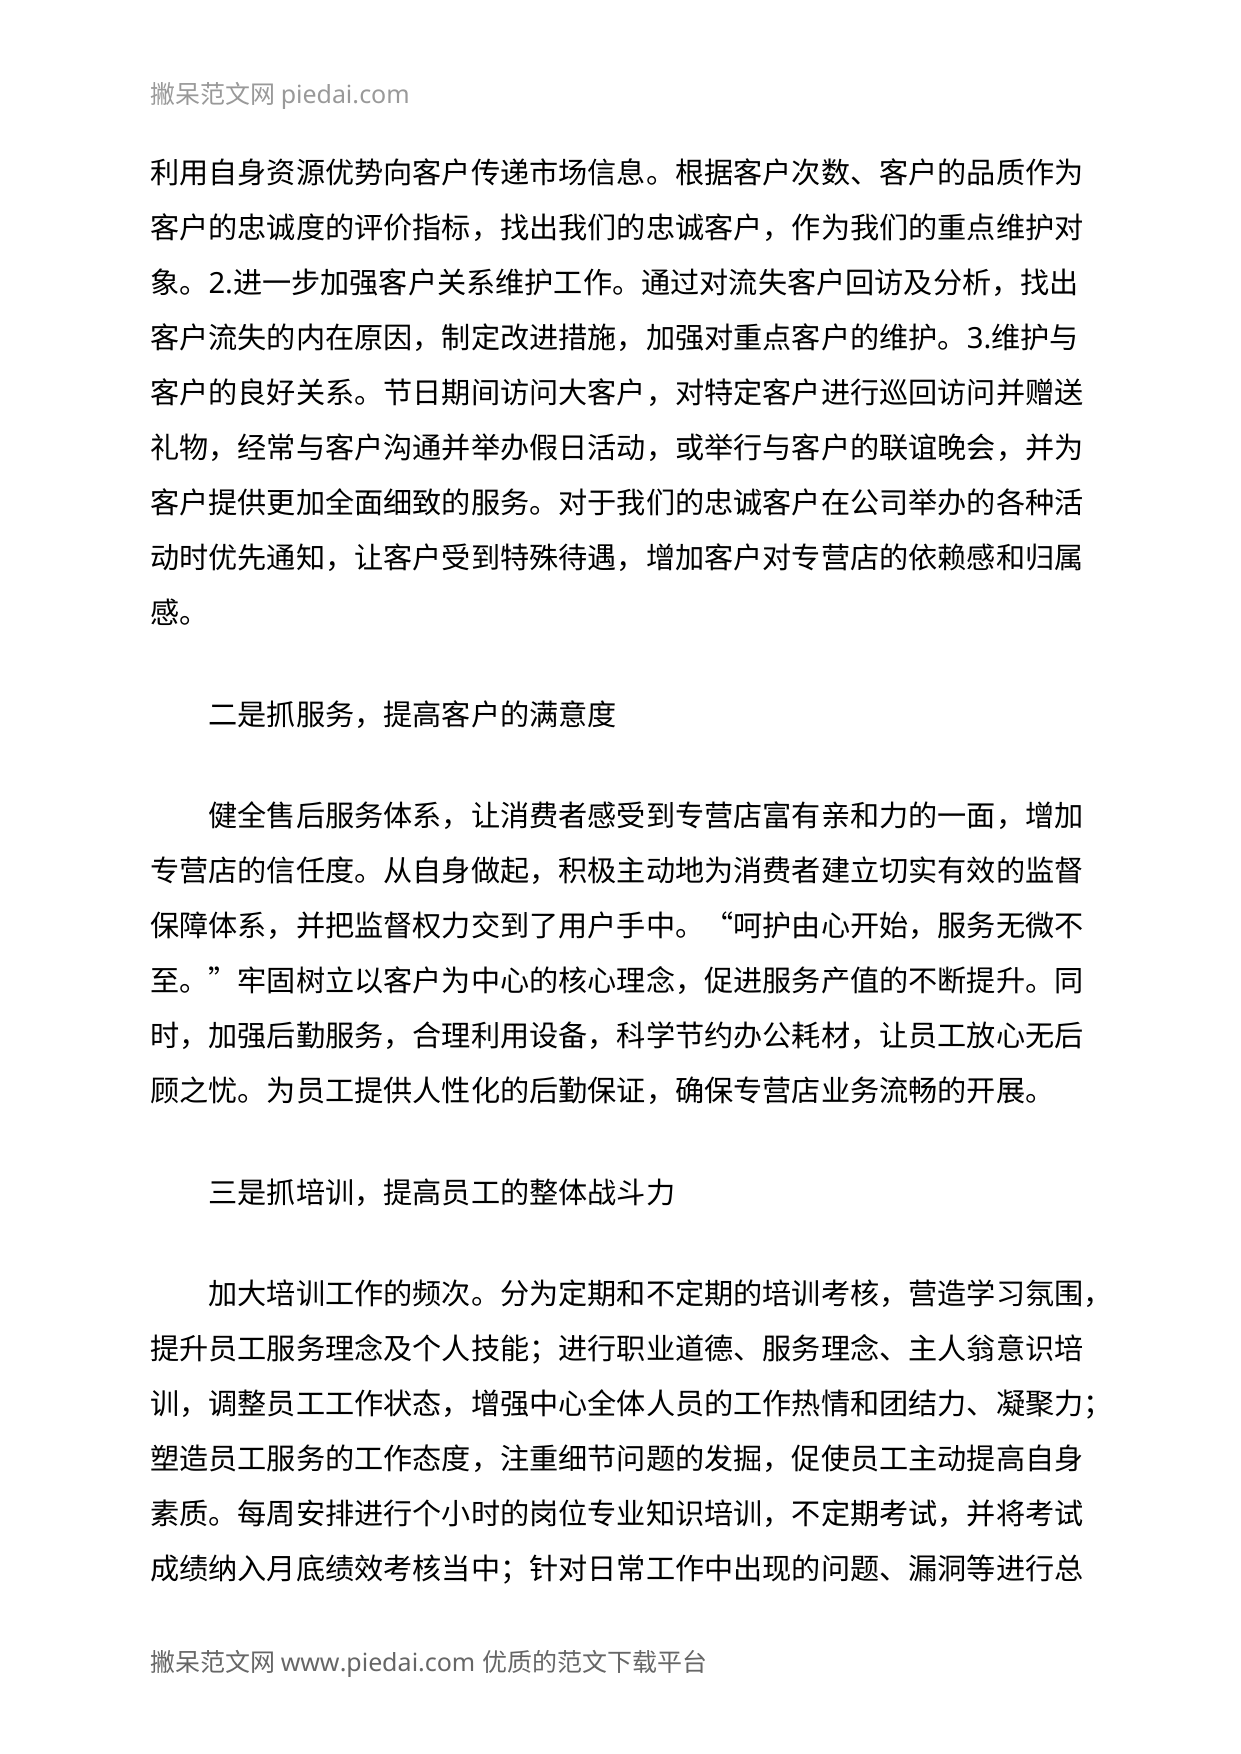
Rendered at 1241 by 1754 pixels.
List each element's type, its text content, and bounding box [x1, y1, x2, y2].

text 三是抓培训，提高员工的整体战斗力 [150, 1169, 1090, 1211]
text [150, 1271, 1090, 1588]
text 二是抓服务，提高客户的满意度 [150, 691, 1090, 733]
text 健全售后服务体系，让消费者感受到专营店富有亲和力的一面，增加专营店的信任度。从自身做起，积极主动地为消费者建立切实有效的监督保障体系，并把监督权力交到了用户手中。“呵护由心开始，服务无微不至。”牢固树立以客户为中心的核心理念，促进服务产值的不断提升。同时，加强后勤服务，合理利用设备，科学节约办公耗材，让员工放心无后顾之忧。为员工提供人性化的后勤保证，确保专营店业务流畅的开展。 [150, 793, 1090, 1110]
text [150, 150, 1090, 632]
